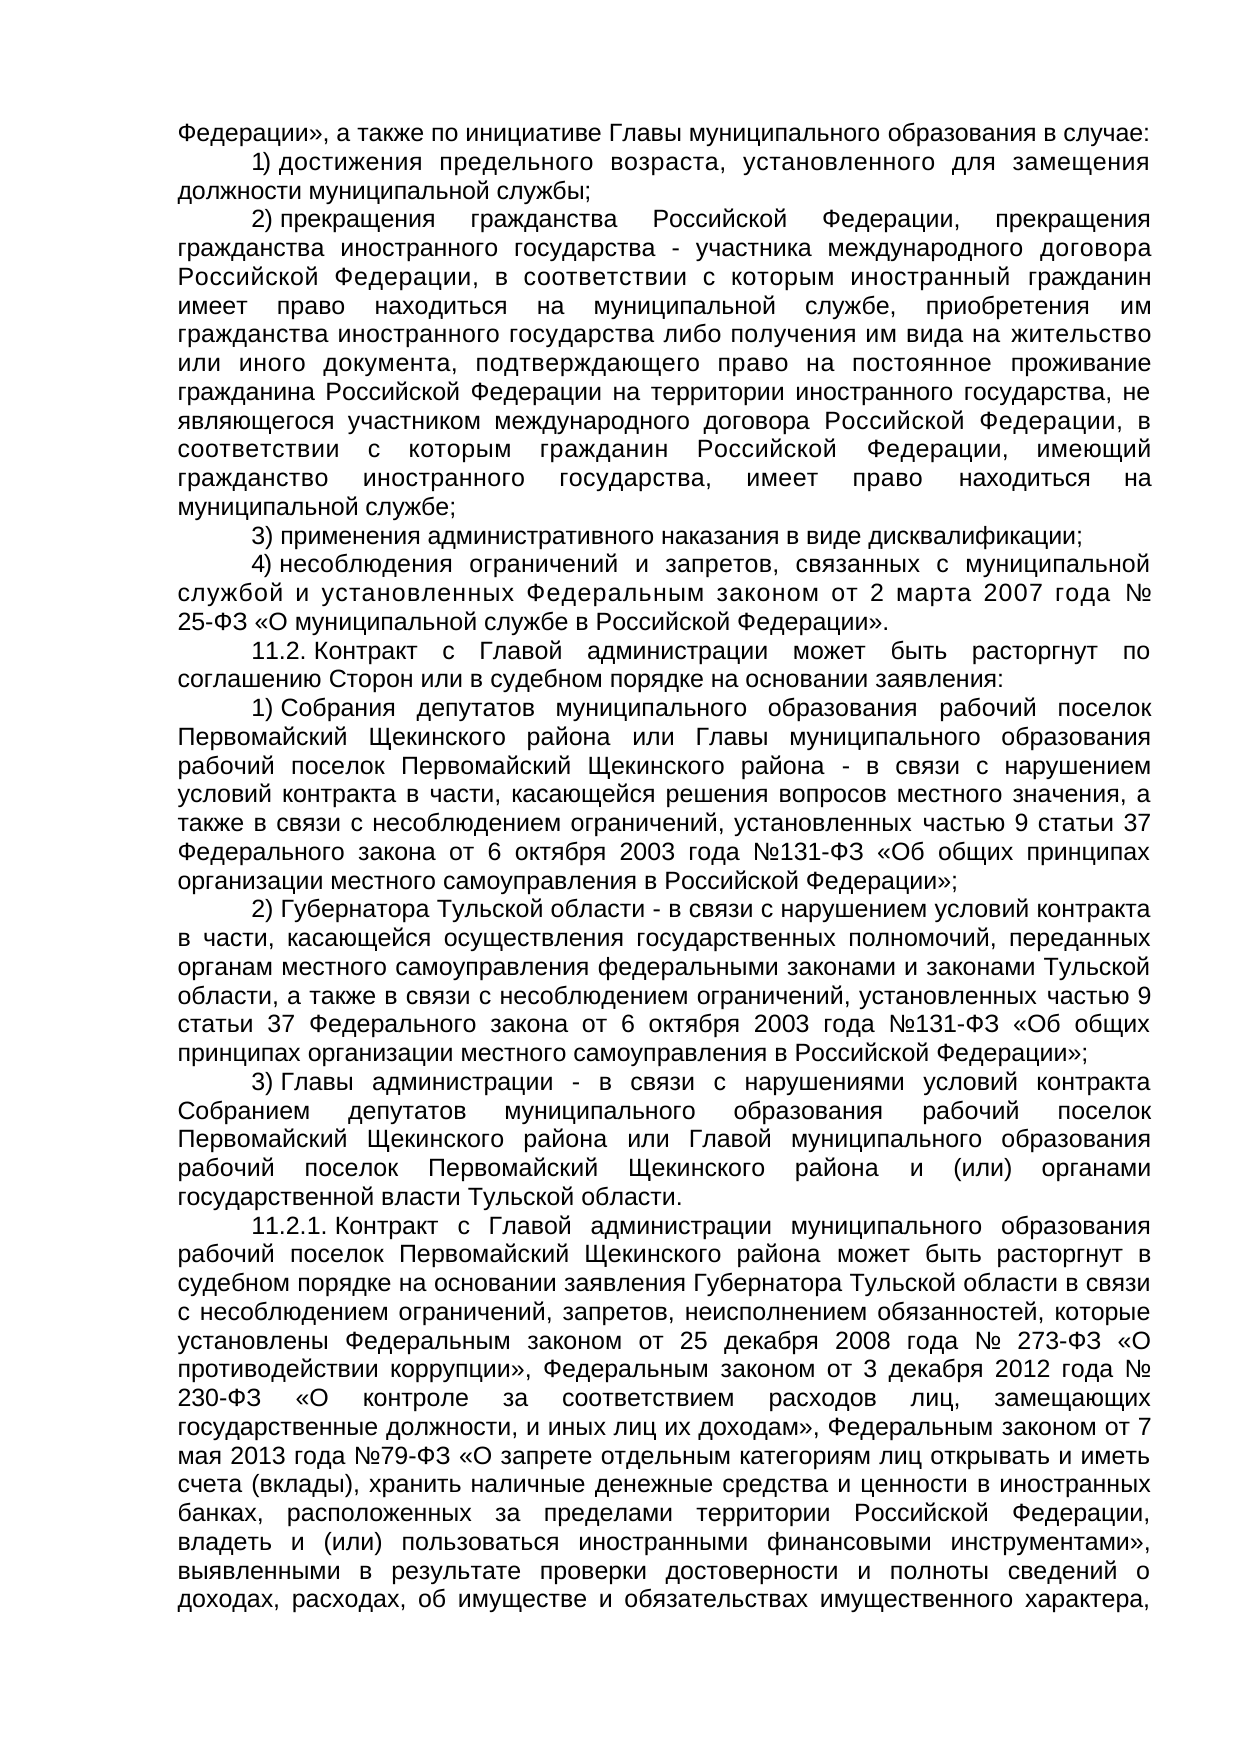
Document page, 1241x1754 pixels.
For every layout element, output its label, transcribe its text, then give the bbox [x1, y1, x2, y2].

text 1) достижения предельного возраста, установленного для замещения должности муниципальной службы; [177, 147, 1152, 204]
text 2) Губернатора Тульской области - в связи с нарушением условий контракта в части, касающейся осуществления государственных полномочий, переданных органам местного самоуправления федеральными законами и законами Тульской области, а также в связи с несоблюдением ограничений, установленных частью 9 статьи 37 Федерального закона от 6 октября 2003 года №131-ФЗ «Об общих принципах организации местного самоуправления в Российской Федерации»; [177, 894, 1152, 1067]
text 4) несоблюдения ограничений и запретов, связанных с муниципальной службой и установленных Федеральным законом от 2 марта 2007 года № 25-ФЗ «О муниципальной службе в Российской Федерации». [177, 549, 1152, 636]
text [177, 1211, 1152, 1613]
text 1) Собрания депутатов муниципального образования рабочий поселок Первомайский Щекинского района или Главы муниципального образования рабочий поселок Первомайский Щекинского района - в связи с нарушением условий контракта в части, касающейся решения вопросов местного значения, а также в связи с несоблюдением ограничений, установленных частью 9 статьи 37 Федерального закона от 6 октября 2003 года №131-ФЗ «Об общих принципах организации местного самоуправления в Российской Федерации»; [177, 693, 1152, 894]
text 2) прекращения гражданства Российской Федерации, прекращения гражданства иностранного государства - участника международного договора Российской Федерации, в соответствии с которым иностранный гражданин имеет право находиться на муниципальной службе, приобретения им гражданства иностранного государства либо получения им вида на жительство или иного документа, подтверждающего право на постоянное проживание гражданина Российской Федерации на территории иностранного государства, не являющегося участником международного договора Российской Федерации, в соответствии с которым гражданин Российской Федерации, имеющий гражданство иностранного государства, имеет право находиться на муниципальной службе; [177, 204, 1152, 521]
text 11.2. Контракт с Главой администрации может быть расторгнут по соглашению Сторон или в судебном порядке на основании заявления: [177, 636, 1152, 693]
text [177, 118, 1152, 147]
text 3) Главы администрации - в связи с нарушениями условий контракта Собранием депутатов муниципального образования рабочий поселок Первомайский Щекинского района или Главой муниципального образования рабочий поселок Первомайский Щекинского района и (или) органами государственной власти Тульской области. [177, 1067, 1152, 1211]
text 3) применения административного наказания в виде дисквалификации; [177, 521, 1152, 549]
